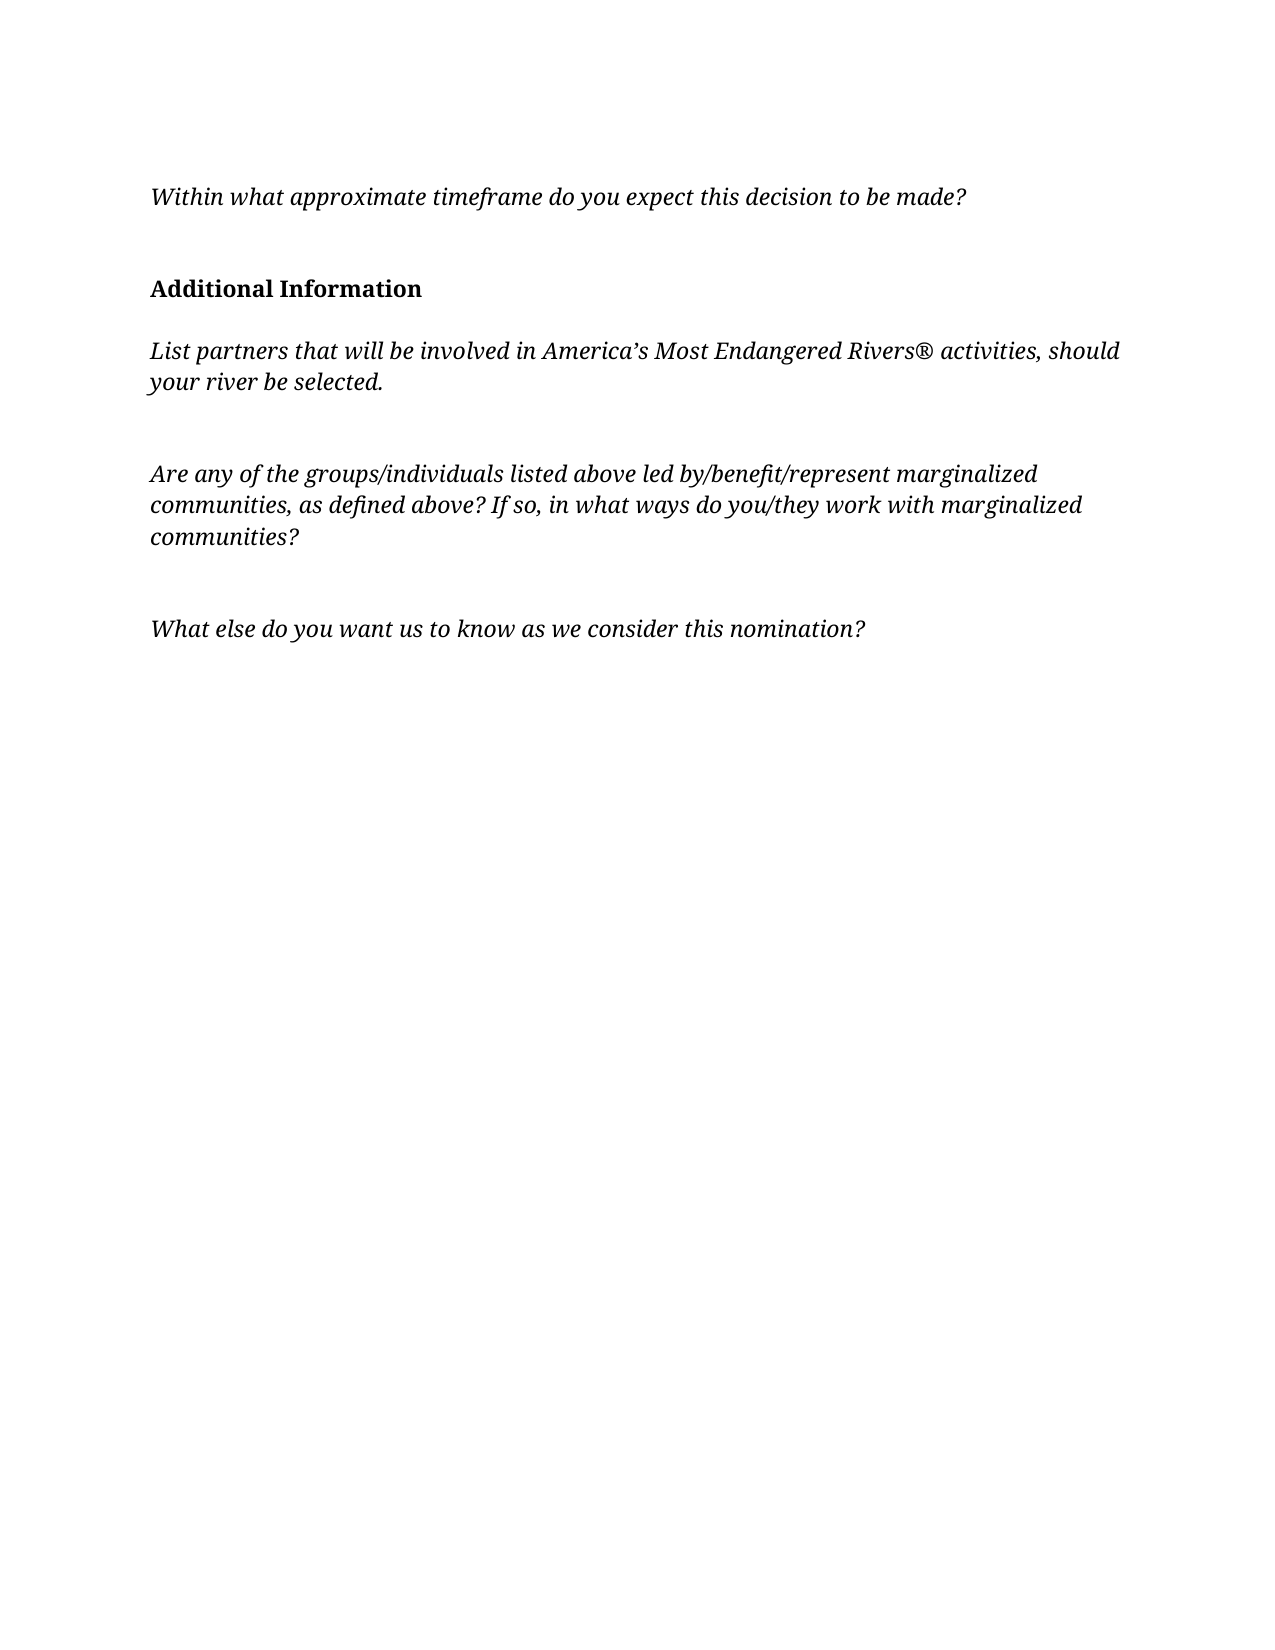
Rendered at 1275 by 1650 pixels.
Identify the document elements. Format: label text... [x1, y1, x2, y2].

text What else do you want us to know as we consider this nomination? [150, 613, 1125, 644]
text Additional Information [150, 273, 1125, 304]
text Are any of the groups/individuals listed above led by/benefit/represent marginalized communities, as defined above? If so, in what ways do you/they work with marginalized communities? [150, 458, 1125, 552]
text Within what approximate timeframe do you expect this decision to be made? [150, 181, 1125, 212]
text List partners that will be involved in America’s Most Endangered Rivers® activities, should your river be selected. [150, 334, 1125, 397]
